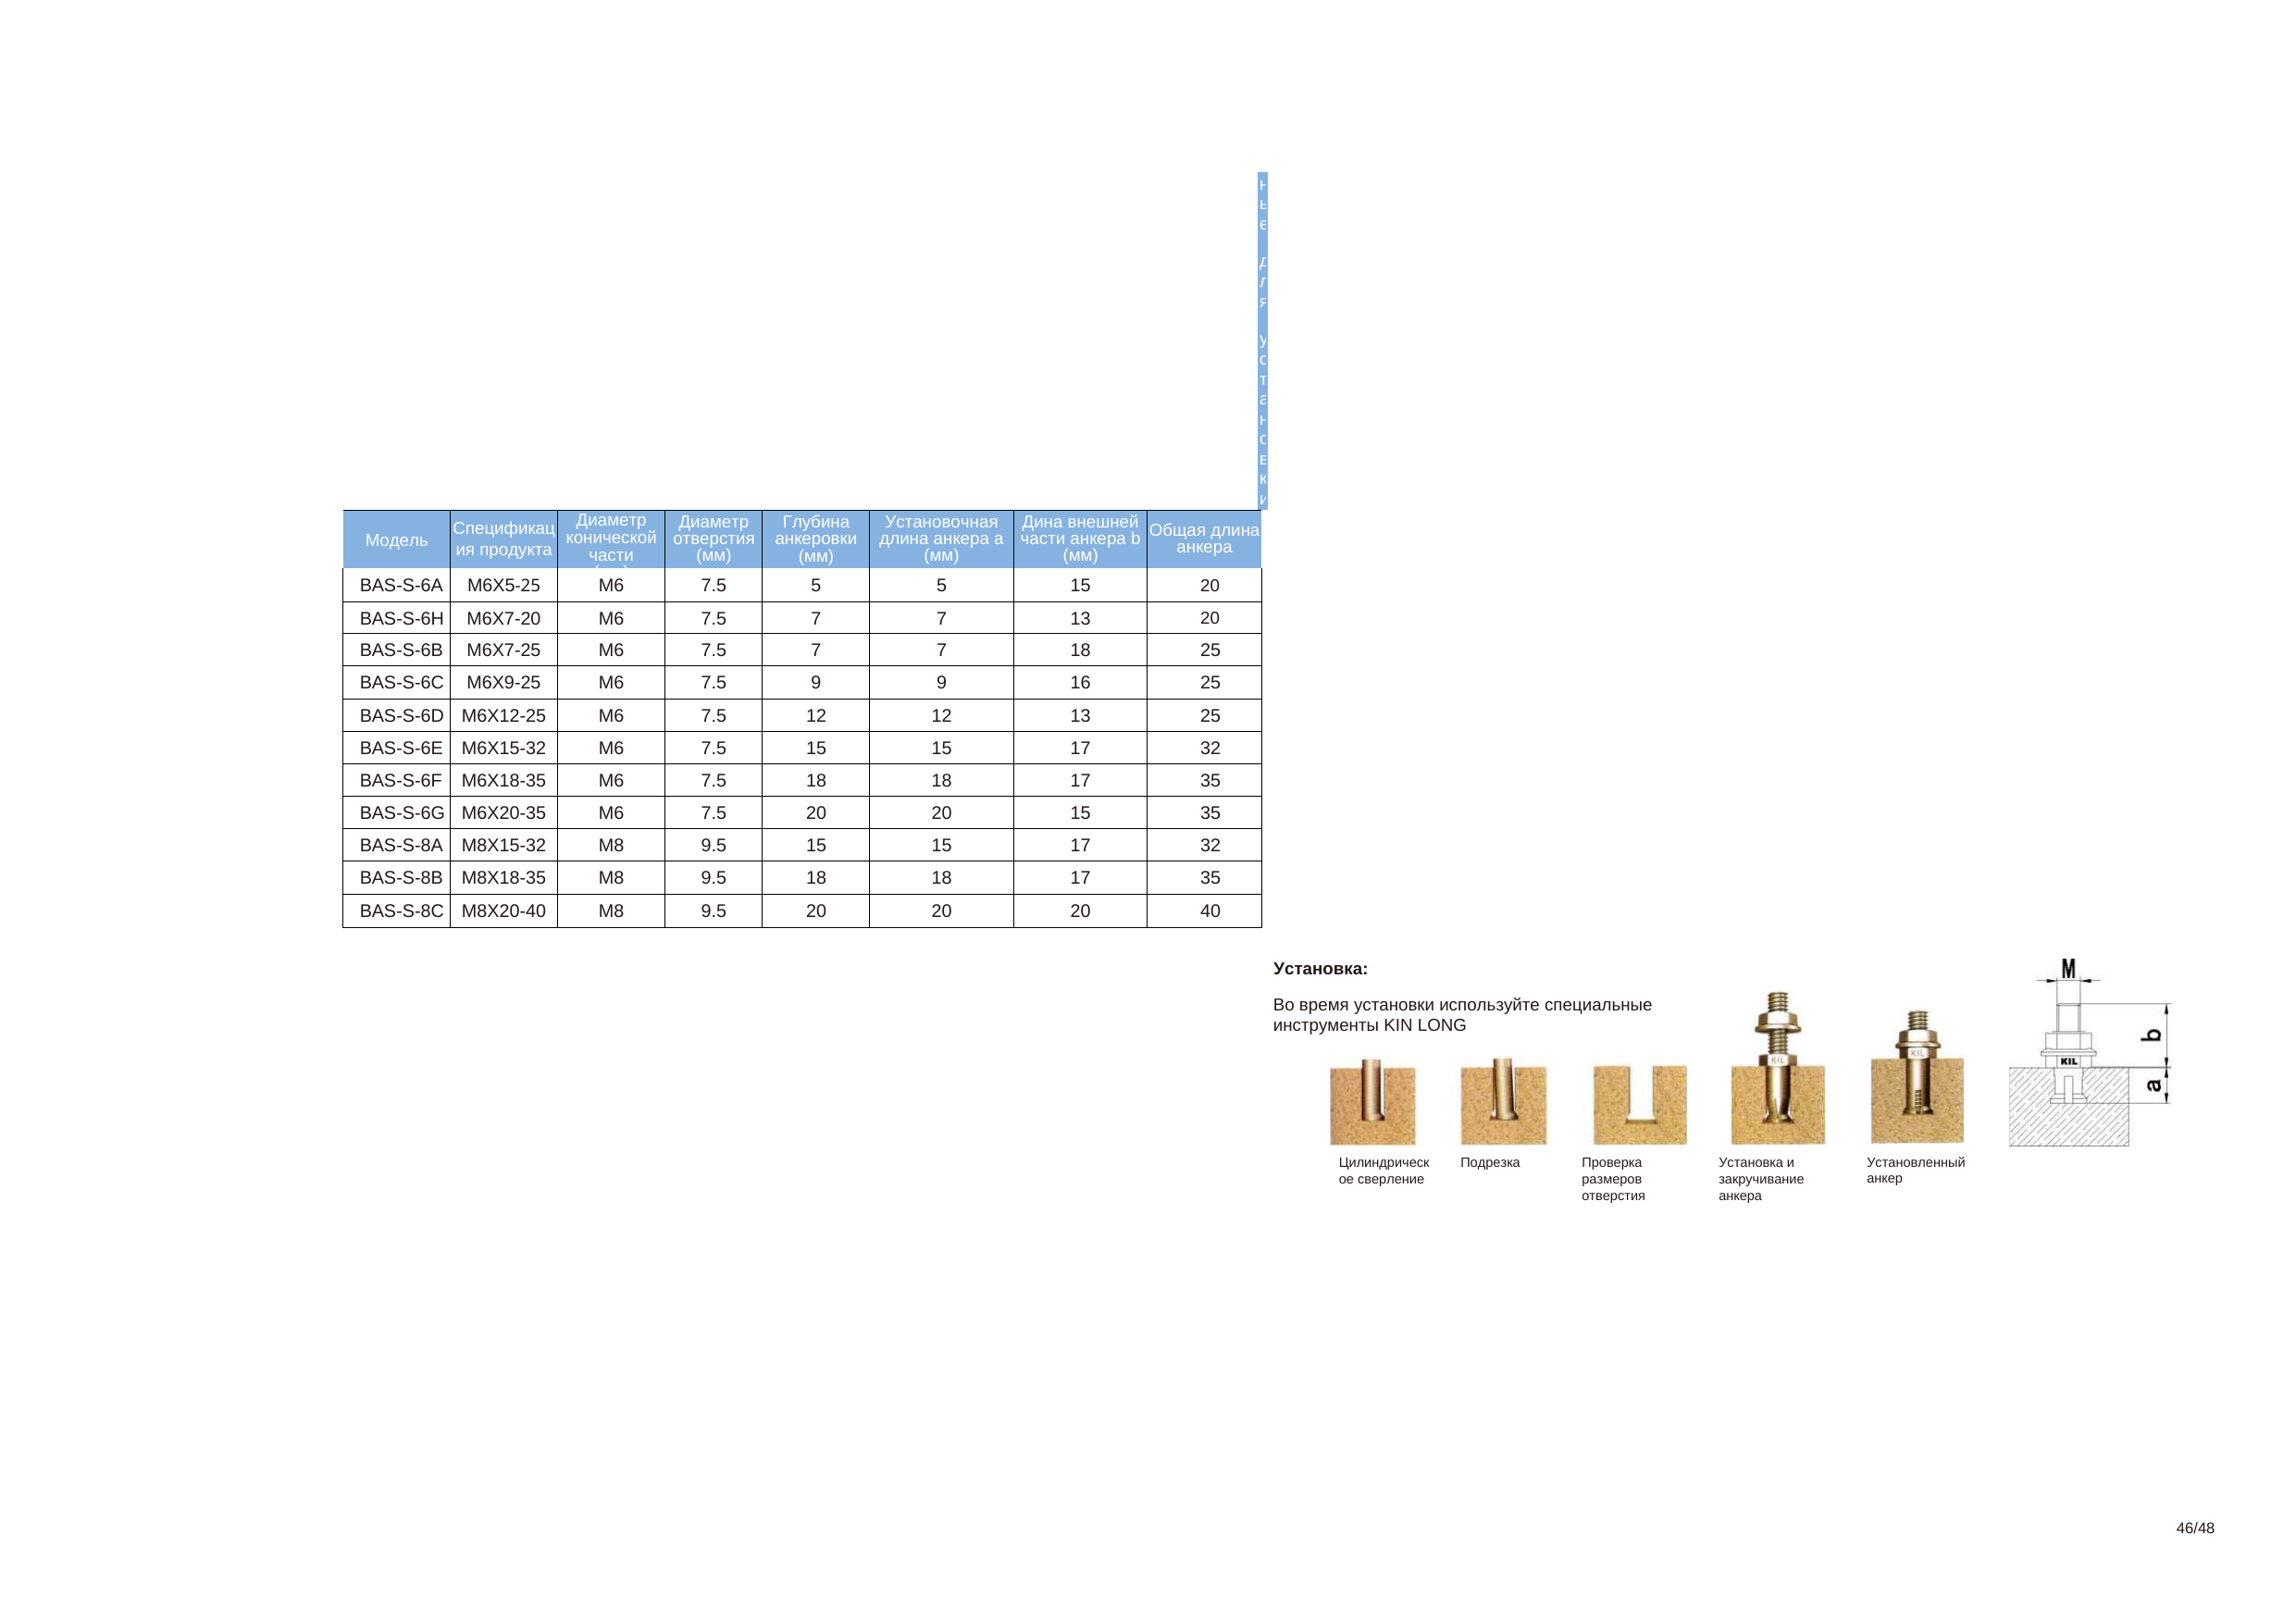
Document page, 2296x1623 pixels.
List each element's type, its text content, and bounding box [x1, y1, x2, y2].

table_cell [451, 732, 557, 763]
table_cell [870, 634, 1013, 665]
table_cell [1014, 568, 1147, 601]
text Установка: [1273, 959, 1449, 979]
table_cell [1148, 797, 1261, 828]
picture [1330, 1056, 1687, 1146]
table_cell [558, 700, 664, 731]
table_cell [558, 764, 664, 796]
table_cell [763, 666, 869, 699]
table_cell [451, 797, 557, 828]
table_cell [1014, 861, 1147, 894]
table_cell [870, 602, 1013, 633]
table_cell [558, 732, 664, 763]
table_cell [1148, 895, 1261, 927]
text Во время установки используйте специальные инструменты KIN LONG [1273, 995, 1747, 1035]
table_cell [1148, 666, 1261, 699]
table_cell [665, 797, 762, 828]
text Установка и закручивание анкера [1719, 1155, 1847, 1203]
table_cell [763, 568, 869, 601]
picture [1870, 1009, 1965, 1145]
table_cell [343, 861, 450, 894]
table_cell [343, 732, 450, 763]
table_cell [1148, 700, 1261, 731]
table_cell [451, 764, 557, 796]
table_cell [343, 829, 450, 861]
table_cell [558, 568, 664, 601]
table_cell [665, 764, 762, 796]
text Проверка размеров отверстия [1582, 1155, 1704, 1203]
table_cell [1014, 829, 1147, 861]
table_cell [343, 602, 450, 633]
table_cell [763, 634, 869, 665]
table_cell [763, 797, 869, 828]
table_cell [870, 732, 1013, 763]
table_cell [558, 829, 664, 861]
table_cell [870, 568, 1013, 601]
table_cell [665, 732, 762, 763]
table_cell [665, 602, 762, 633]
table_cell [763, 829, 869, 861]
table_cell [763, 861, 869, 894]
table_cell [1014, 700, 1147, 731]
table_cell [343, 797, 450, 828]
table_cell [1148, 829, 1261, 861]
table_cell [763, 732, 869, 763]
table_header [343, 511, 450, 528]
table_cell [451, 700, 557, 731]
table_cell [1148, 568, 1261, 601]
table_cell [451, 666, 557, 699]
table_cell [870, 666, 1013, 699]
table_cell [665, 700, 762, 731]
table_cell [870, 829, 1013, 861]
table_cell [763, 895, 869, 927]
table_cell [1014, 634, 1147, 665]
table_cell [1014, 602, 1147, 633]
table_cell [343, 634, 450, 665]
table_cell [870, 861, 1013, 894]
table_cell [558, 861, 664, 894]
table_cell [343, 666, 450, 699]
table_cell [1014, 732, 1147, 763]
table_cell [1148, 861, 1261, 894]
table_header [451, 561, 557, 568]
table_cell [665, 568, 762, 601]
picture [1731, 990, 1826, 1146]
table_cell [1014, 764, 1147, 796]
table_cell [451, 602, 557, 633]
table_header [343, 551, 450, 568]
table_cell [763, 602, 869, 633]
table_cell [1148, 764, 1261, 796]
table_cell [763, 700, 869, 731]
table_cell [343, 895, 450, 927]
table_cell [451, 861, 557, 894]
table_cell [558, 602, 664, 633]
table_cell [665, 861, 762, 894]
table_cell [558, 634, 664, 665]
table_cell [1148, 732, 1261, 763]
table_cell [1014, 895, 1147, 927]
picture [2009, 959, 2172, 1146]
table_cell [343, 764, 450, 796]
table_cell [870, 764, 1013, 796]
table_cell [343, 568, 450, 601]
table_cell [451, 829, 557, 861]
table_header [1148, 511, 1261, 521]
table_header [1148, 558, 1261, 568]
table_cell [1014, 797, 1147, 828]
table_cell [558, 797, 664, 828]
text Подрезка [1460, 1155, 1554, 1170]
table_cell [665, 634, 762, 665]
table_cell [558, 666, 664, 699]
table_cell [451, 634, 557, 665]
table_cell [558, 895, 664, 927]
text Цилиндрическое сверление [1339, 1155, 1435, 1187]
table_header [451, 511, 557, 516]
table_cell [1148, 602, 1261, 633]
text Установленный анкер [1867, 1155, 1976, 1185]
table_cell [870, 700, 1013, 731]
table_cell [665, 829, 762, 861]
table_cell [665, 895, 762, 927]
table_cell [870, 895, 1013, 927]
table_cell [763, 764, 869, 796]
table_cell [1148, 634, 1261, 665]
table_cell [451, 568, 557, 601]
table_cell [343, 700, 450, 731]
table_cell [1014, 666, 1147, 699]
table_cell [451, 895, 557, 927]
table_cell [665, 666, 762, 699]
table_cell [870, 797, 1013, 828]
